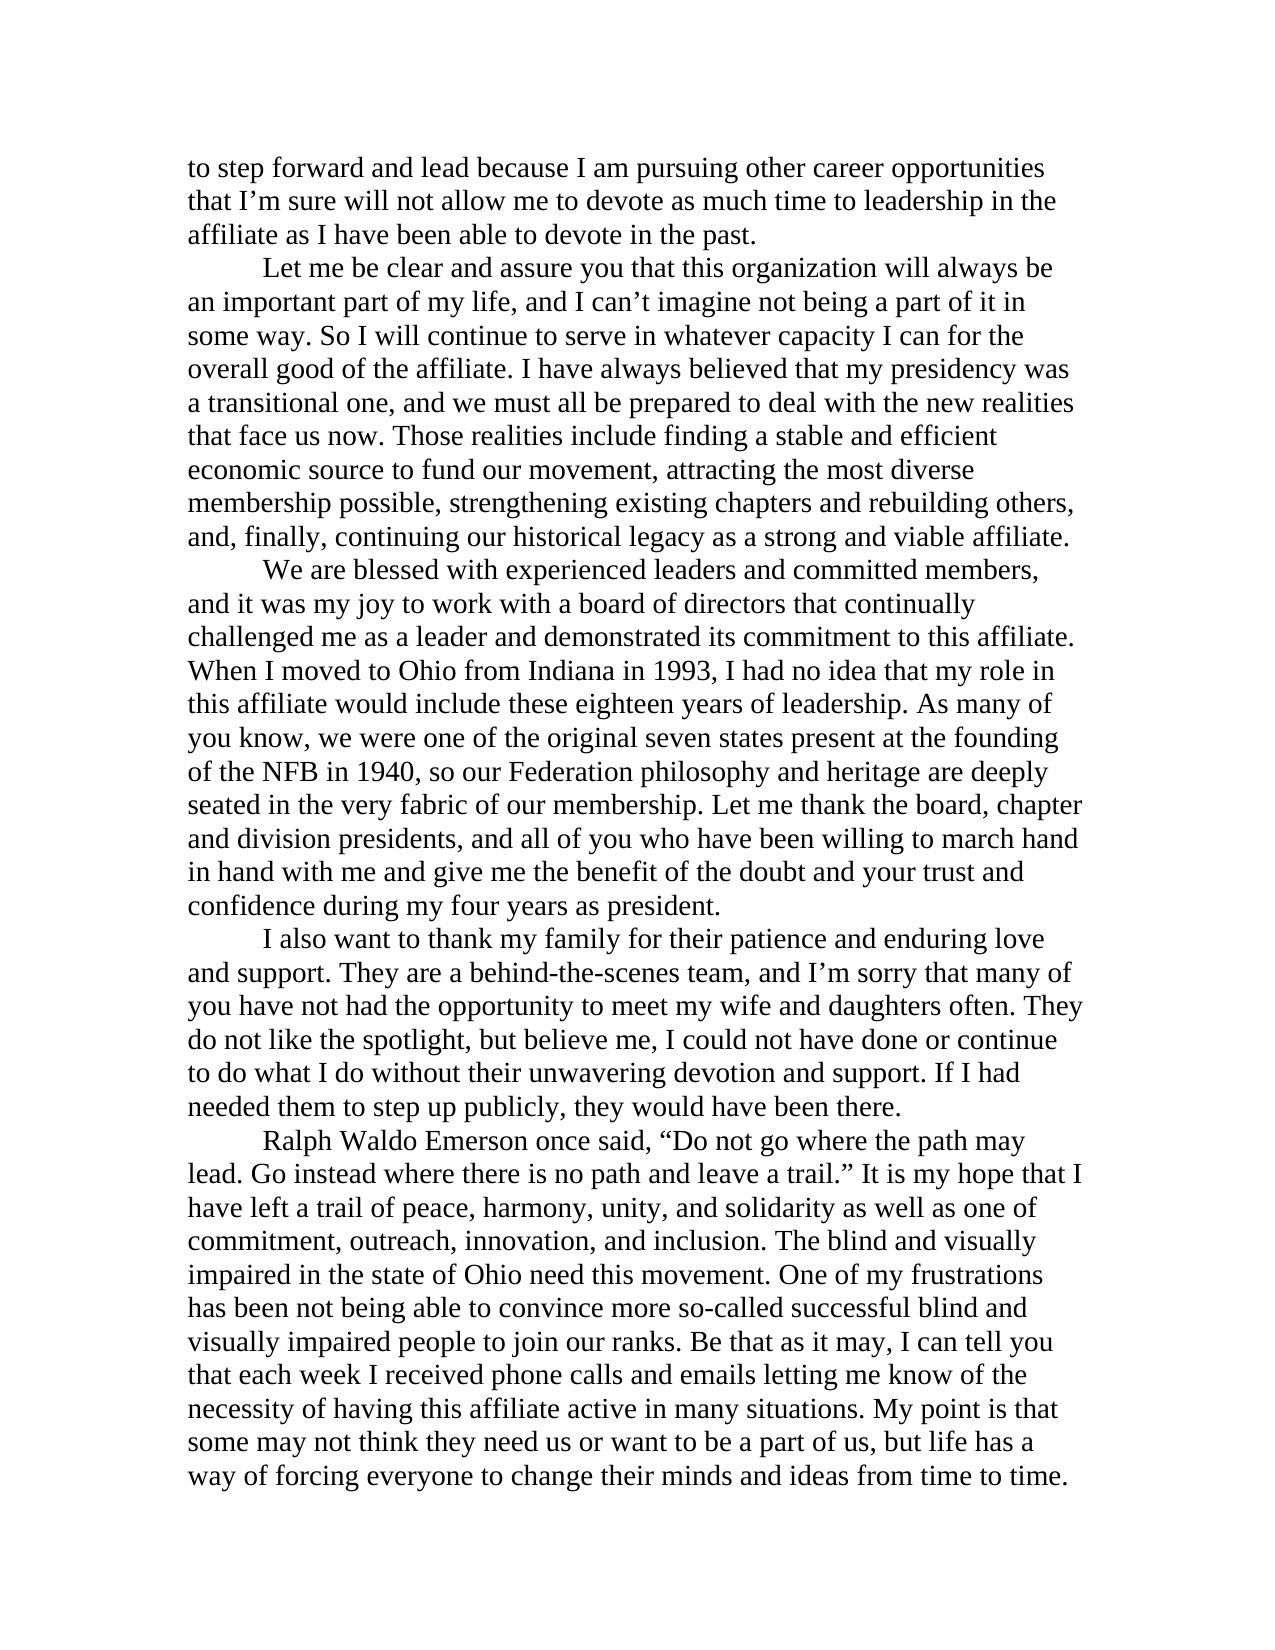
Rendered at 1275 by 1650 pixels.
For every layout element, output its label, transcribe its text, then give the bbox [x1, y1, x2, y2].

text We are blessed with experienced leaders and committed members, and it was my joy to work with a board of directors that continually challenged me as a leader and demonstrated its commitment to this affiliate. When I moved to from in 1993, I had no idea that my role in this affiliate would include these eighteen years of leadership. As many of you know, we were one of the original seven states present at the founding of the NFB in 1940, so our Federation philosophy and heritage are deeply seated in the very fabric of our membership. Let me thank the board, chapter and division presidents, and all of you who have been willing to march hand in hand with me and give me the benefit of the doubt and your trust and confidence during my four years as president. [187, 552, 1087, 921]
text I also want to thank my family for their patience and enduring love and support. They are a behind-the-scenes team, and I’m sorry that many of you have not had the opportunity to meet my wife and daughters often. They do not like the spotlight, but believe me, I could not have done or continue to do what I do without their unwavering devotion and support. If I had needed them to step up publicly, they would have been there. [187, 921, 1087, 1123]
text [187, 1123, 1087, 1492]
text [187, 150, 1087, 251]
text Let me be clear and assure you that this organization will always be an important part of my life, and I can’t imagine not being a part of it in some way. So I will continue to serve in whatever capacity I can for the overall good of the affiliate. I have always believed that my presidency was a transitional one, and we must all be prepared to deal with the new realities that face us now. Those realities include finding a stable and efficient economic source to fund our movement, attracting the most diverse membership possible, strengthening existing chapters and rebuilding others, and, finally, continuing our historical legacy as a strong and viable affiliate. [187, 251, 1087, 552]
